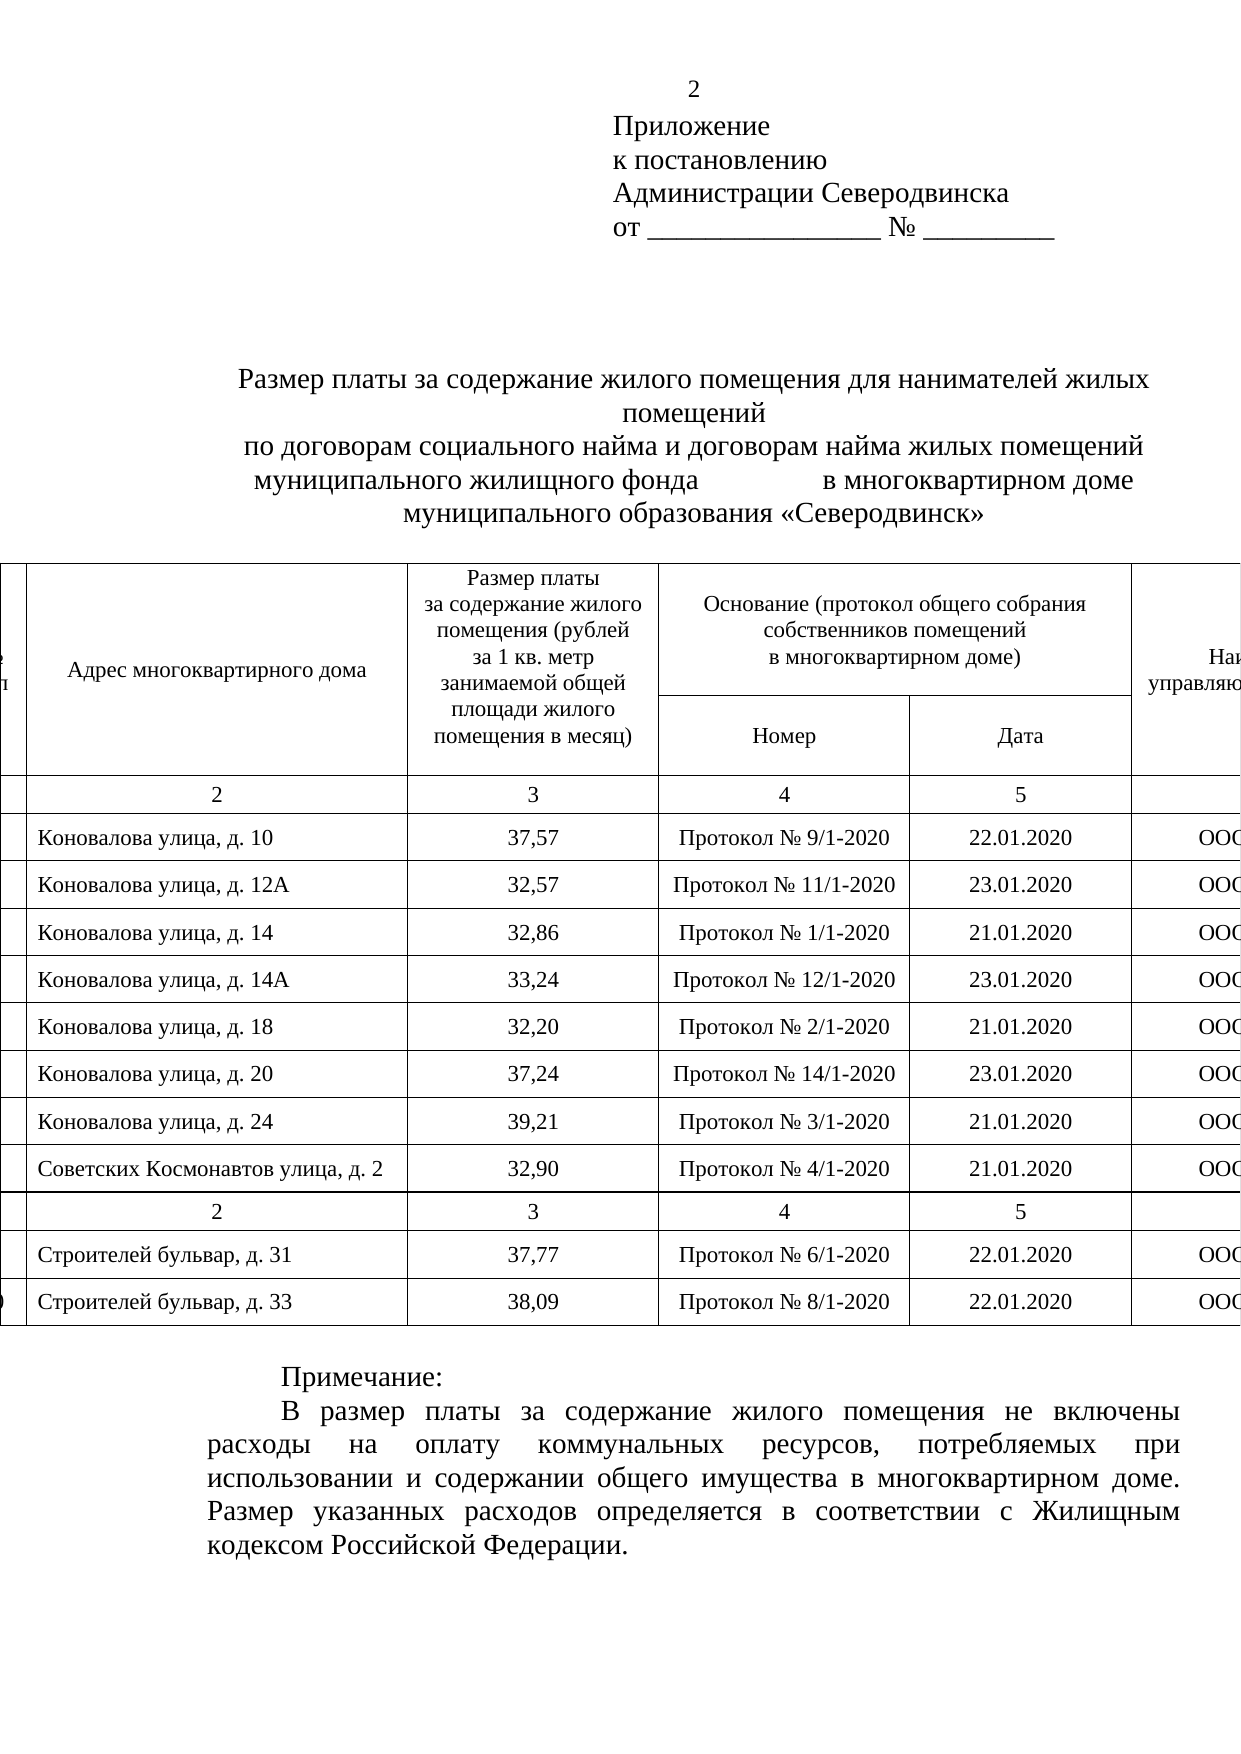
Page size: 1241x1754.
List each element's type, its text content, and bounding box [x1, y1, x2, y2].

table_cell 23.01.2020 [910, 1051, 1131, 1097]
table_cell 23.01.2020 [910, 956, 1131, 1002]
table_cell 4 [1, 956, 26, 1002]
table_cell Коновалова улица, д. 14 [27, 909, 407, 955]
table_cell 8 [1, 1145, 26, 1191]
table_cell ООО «Фортуна» [1132, 1145, 1240, 1191]
table_cell 21.01.2020 [910, 909, 1131, 955]
table_cell от ________________ № _________ [601, 209, 1162, 243]
table_cell 38,09 [408, 1279, 658, 1325]
table_cell 5 [1, 1003, 26, 1049]
table_cell 23.01.2020 [910, 861, 1131, 908]
table_cell 3 [408, 1193, 658, 1230]
table_cell 39,21 [408, 1098, 658, 1144]
table_cell Коновалова улица, д. 10 [27, 814, 407, 860]
table_cell Коновалова улица, д. 24 [27, 1098, 407, 1144]
table_cell ООО «Фортуна» [1132, 1279, 1240, 1325]
table_cell ООО «Фортуна» [1132, 1231, 1240, 1277]
table_cell 32,86 [408, 909, 658, 955]
table_cell Советских Космонавтов улица, д. 2 [27, 1145, 407, 1191]
table_cell Протокол № 4/1-2020 [659, 1145, 909, 1191]
text В размер платы за содержание жилого помещения не включены расходы на оплату коммунальных ресурсов, потребляемых при использовании и содержании общего имущества в многоквартирном доме. Размер указанных расходов определяется в соответствии с Жилищным кодексом Российской Федерации. [207, 1393, 1181, 1561]
table_cell ООО «Фортуна» [1132, 909, 1240, 955]
table_cell 21.01.2020 [910, 1098, 1131, 1144]
table_header Размер платы за содержание жилого помещения (рублей за 1 кв. метр занимаемой общей площади жилого помещения в месяц) [408, 564, 658, 774]
table_cell 2 [27, 1193, 407, 1230]
table_cell 10 [1, 1279, 26, 1325]
table_cell 4 [659, 776, 909, 813]
table_header Наименование управляющей организации [1132, 564, 1240, 774]
table_cell 6 [1132, 776, 1240, 813]
table_cell 3 [1, 909, 26, 955]
table_cell Протокол № 3/1-2020 [659, 1098, 909, 1144]
text Размер платы за содержание жилого помещения для нанимателей жилых помещений [207, 361, 1181, 428]
table_cell Протокол № 14/1-2020 [659, 1051, 909, 1097]
table_cell Протокол № 9/1-2020 [659, 814, 909, 860]
table_cell 37,24 [408, 1051, 658, 1097]
table_cell 37,57 [408, 814, 658, 860]
table_cell 1 [1, 1193, 26, 1230]
table_cell Строителей бульвар, д. 33 [27, 1279, 407, 1325]
table_cell 32,20 [408, 1003, 658, 1049]
table_cell Коновалова улица, д. 14А [27, 956, 407, 1002]
table_cell ООО «Фортуна» [1132, 1051, 1240, 1097]
table_cell 3 [408, 776, 658, 813]
table_cell 2 [27, 776, 407, 813]
table_cell 7 [1, 1098, 26, 1144]
table_cell Номер [659, 696, 909, 774]
table_cell 2 [1, 861, 26, 908]
table_header Адрес многоквартирного дома [27, 564, 407, 774]
table_cell Протокол № 1/1-2020 [659, 909, 909, 955]
table_cell ООО «Фортуна» [1132, 861, 1240, 908]
table_cell 5 [910, 1193, 1131, 1230]
table_cell 5 [910, 776, 1131, 813]
table_cell 37,77 [408, 1231, 658, 1277]
table_cell Коновалова улица, д. 20 [27, 1051, 407, 1097]
table_cell ООО «Фортуна» [1132, 1098, 1240, 1144]
table_cell Протокол № 8/1-2020 [659, 1279, 909, 1325]
table_cell Протокол № 2/1-2020 [659, 1003, 909, 1049]
table_cell 32,57 [408, 861, 658, 908]
table_cell 22.01.2020 [910, 1279, 1131, 1325]
table_header Приложение к постановлению Администрации Северодвинска [601, 109, 1162, 209]
table_header № п/п [1, 564, 26, 774]
table_cell Коновалова улица, д. 12А [27, 861, 407, 908]
table_cell 9 [1, 1231, 26, 1277]
text Примечание: [207, 1359, 1181, 1393]
table_cell 6 [1132, 1193, 1240, 1230]
text по договорам социального найма и договорам найма жилых помещений муниципального жилищного фонда в многоквартирном доме муниципального образования «Северодвинск» [207, 428, 1181, 529]
table_cell 33,24 [408, 956, 658, 1002]
table_cell Коновалова улица, д. 18 [27, 1003, 407, 1049]
table_cell 21.01.2020 [910, 1003, 1131, 1049]
table_cell 22.01.2020 [910, 814, 1131, 860]
table_cell ООО «Фортуна» [1132, 956, 1240, 1002]
table_cell Протокол № 12/1-2020 [659, 956, 909, 1002]
table_cell 4 [659, 1193, 909, 1230]
table_cell 21.01.2020 [910, 1145, 1131, 1191]
table_cell ООО «Фортуна» [1132, 1003, 1240, 1049]
table_header Основание (протокол общего собрания собственников помещений в многоквартирном доме) [659, 564, 1131, 695]
table_cell Протокол № 11/1-2020 [659, 861, 909, 908]
table_cell Строителей бульвар, д. 31 [27, 1231, 407, 1277]
table_cell 1 [1, 776, 26, 813]
table_cell 1 [1, 814, 26, 860]
table_cell 32,90 [408, 1145, 658, 1191]
table_cell 22.01.2020 [910, 1231, 1131, 1277]
table_cell ООО «Фортуна» [1132, 814, 1240, 860]
table_cell Протокол № 6/1-2020 [659, 1231, 909, 1277]
table_cell 6 [1, 1051, 26, 1097]
table_cell Дата [910, 696, 1131, 774]
